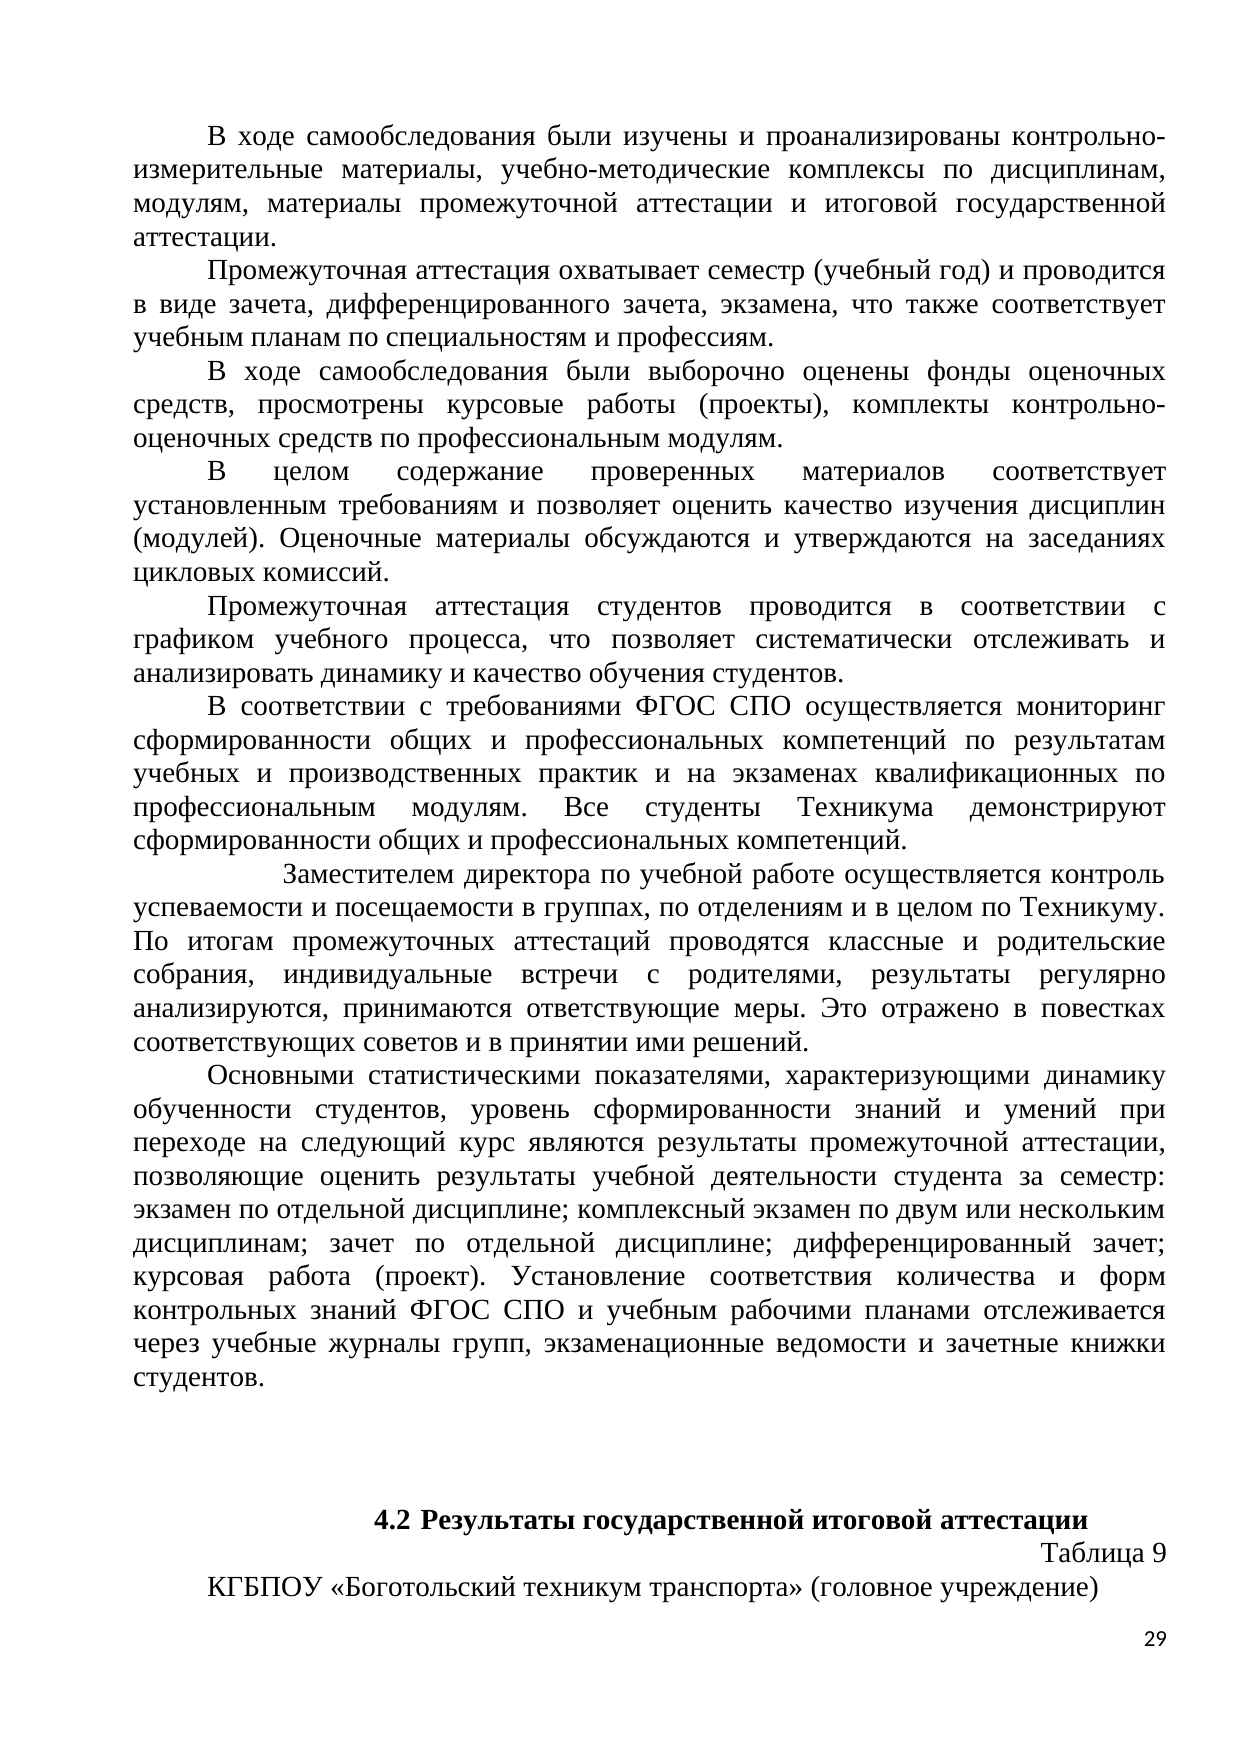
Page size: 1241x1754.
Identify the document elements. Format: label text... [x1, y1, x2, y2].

text В целом содержание проверенных материалов соответствует установленным требованиям и позволяет оценить качество изучения дисциплин (модулей). Оценочные материалы обсуждаются и утверждаются на заседаниях цикловых комиссий. [133, 453, 1167, 588]
text В ходе самообследования были изучены и проанализированы контрольно- измерительные материалы, учебно-методические комплексы по дисциплинам, модулям, материалы промежуточной аттестации и итоговой государственной аттестации. [133, 118, 1167, 252]
text Промежуточная аттестация студентов проводится в соответствии с графиком учебного процесса, что позволяет систематически отслеживать и анализировать динамику и качество обучения студентов. [133, 588, 1167, 688]
text Основными статистическими показателями, характеризующими динамику обученности студентов, уровень сформированности знаний и умений при переходе на следующий курс являются результаты промежуточной аттестации, позволяющие оценить результаты учебной деятельности студента за семестр: экзамен по отдельной дисциплине; комплексный экзамен по двум или нескольким дисциплинам; зачет по отдельной дисциплине; дифференцированный зачет; курсовая работа (проект). Установление соответствия количества и форм контрольных знаний ФГОС СПО и учебным рабочими планами отслеживается через учебные журналы групп, экзаменационные ведомости и зачетные книжки студентов. [133, 1057, 1167, 1393]
list Результаты государственной итоговой аттестации [295, 1503, 1167, 1536]
text Заместителем директора по учебной работе осуществляется контроль успеваемости и посещаемости в группах, по отделениям и в целом по Техникуму. По итогам промежуточных аттестаций проводятся классные и родительские собрания, индивидуальные встречи с родителями, результаты регулярно анализируются, принимаются ответствующие меры. Это отражено в повестках соответствующих советов и в принятии ими решений. [133, 856, 1167, 1057]
text Промежуточная аттестация охватывает семестр (учебный год) и проводится в виде зачета, дифференцированного зачета, экзамена, что также соответствует учебным планам по специальностям и профессиям. [133, 252, 1167, 353]
text В соответствии с требованиями ФГОС СПО осуществляется мониторинг сформированности общих и профессиональных компетенций по результатам учебных и производственных практик и на экзаменах квалификационных по профессиональным модулям. Все студенты Техникума демонстрируют сформированности общих и профессиональных компетенций. [133, 688, 1167, 856]
text Таблица 9 [133, 1536, 1167, 1569]
text В ходе самообследования были выборочно оценены фонды оценочных средств, просмотрены курсовые работы (проекты), комплекты контрольно- оценочных средств по профессиональным модулям. [133, 353, 1167, 453]
text КГБПОУ «Боготольский техникум транспорта» (головное учреждение) [133, 1569, 1167, 1603]
